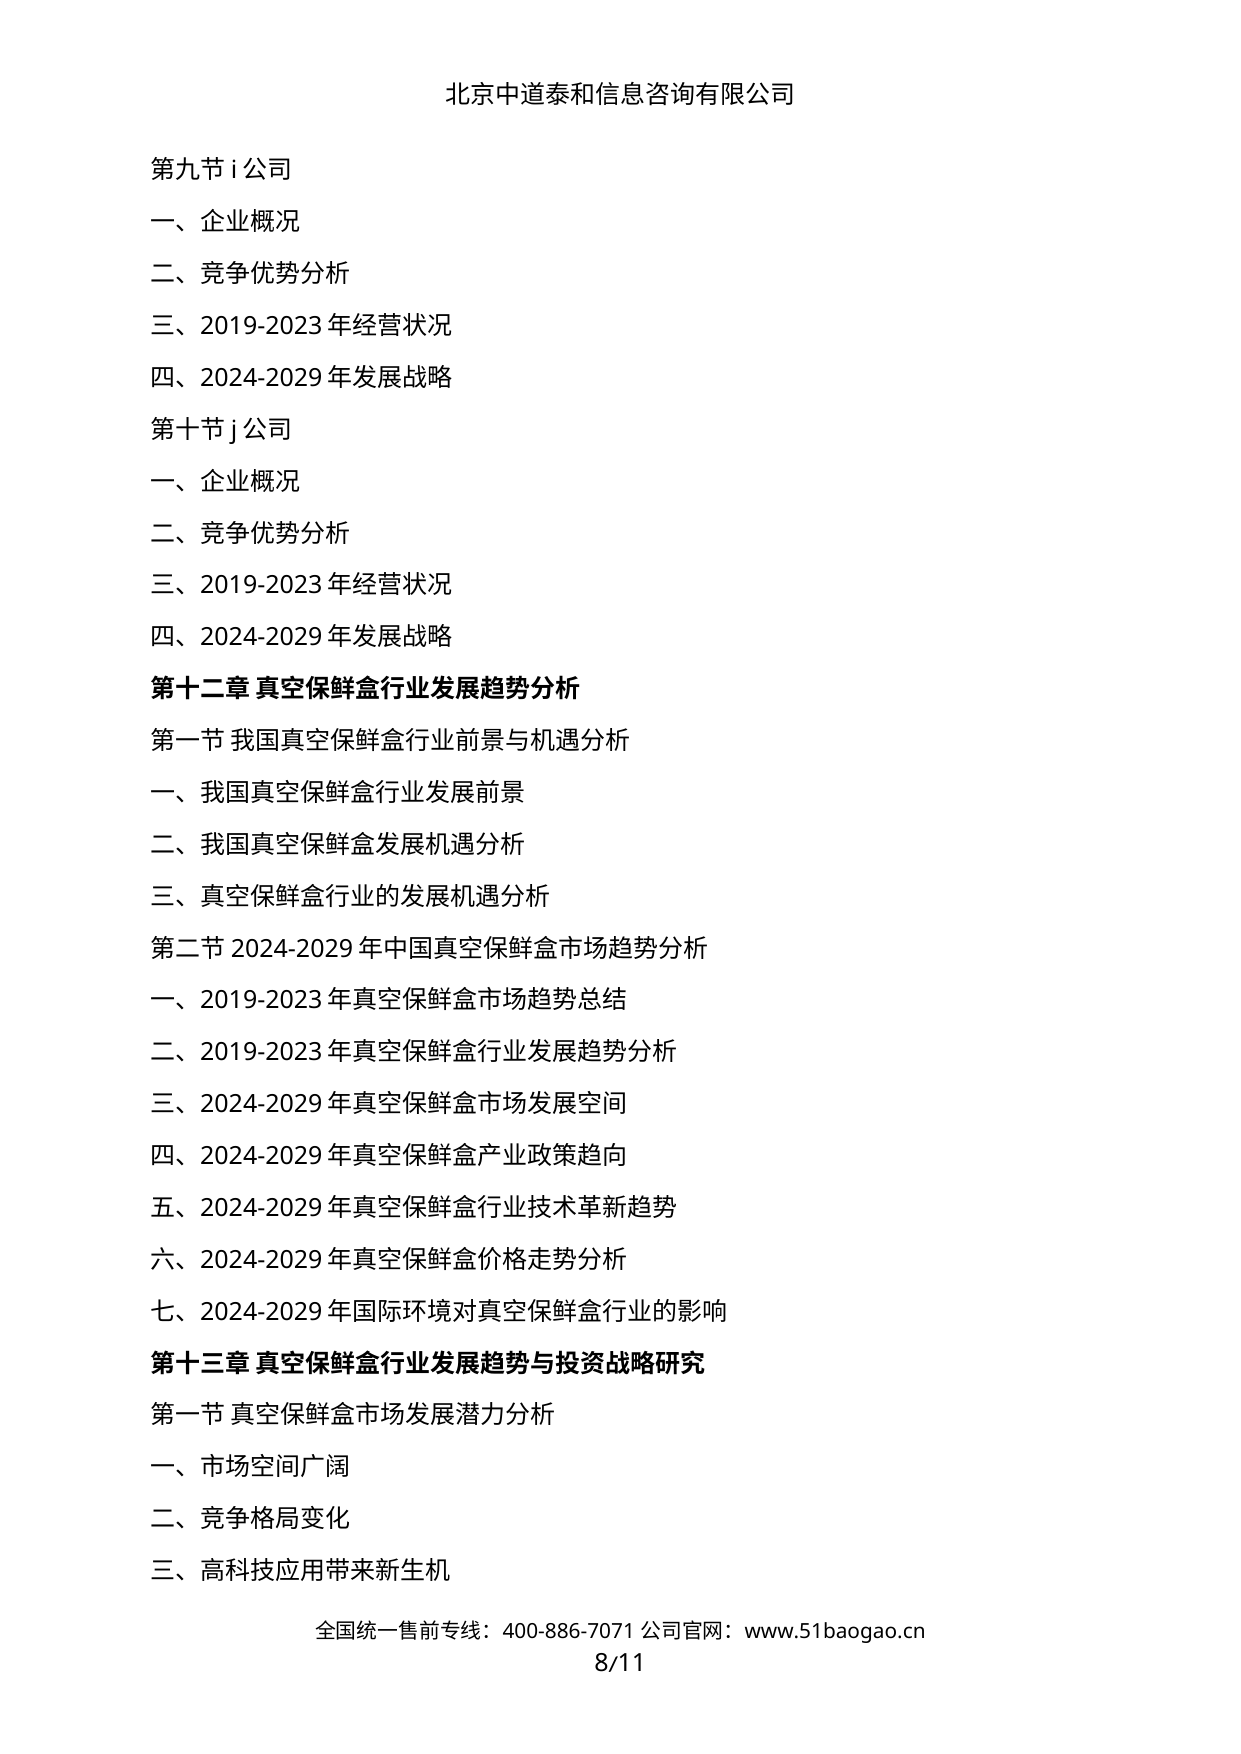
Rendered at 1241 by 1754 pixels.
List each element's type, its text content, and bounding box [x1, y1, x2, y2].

text 二、我国真空保鲜盒发展机遇分析 [150, 824, 1090, 861]
text 三、2019-2023年经营状况 [150, 565, 1090, 601]
text 三、高科技应用带来新生机 [150, 1551, 1090, 1587]
text 第一节 真空保鲜盒市场发展潜力分析 [150, 1395, 1090, 1431]
text 一、我国真空保鲜盒行业发展前景 [150, 772, 1090, 809]
text 三、真空保鲜盒行业的发展机遇分析 [150, 876, 1090, 912]
text 第九节 i公司 [150, 150, 1090, 186]
text 五、2024-2029年真空保鲜盒行业技术革新趋势 [150, 1187, 1090, 1224]
text 六、2024-2029年真空保鲜盒价格走势分析 [150, 1239, 1090, 1276]
text 第十节 j公司 [150, 409, 1090, 446]
text 四、2024-2029年真空保鲜盒产业政策趋向 [150, 1136, 1090, 1172]
text 第一节 我国真空保鲜盒行业前景与机遇分析 [150, 721, 1090, 757]
text 一、2019-2023年真空保鲜盒市场趋势总结 [150, 980, 1090, 1016]
text 二、2019-2023年真空保鲜盒行业发展趋势分析 [150, 1032, 1090, 1068]
text 三、2024-2029年真空保鲜盒市场发展空间 [150, 1084, 1090, 1120]
text 二、竞争优势分析 [150, 254, 1090, 290]
text 一、企业概况 [150, 202, 1090, 238]
text 四、2024-2029年发展战略 [150, 617, 1090, 653]
text 二、竞争优势分析 [150, 513, 1090, 549]
text 第十三章 真空保鲜盒行业发展趋势与投资战略研究 [150, 1343, 1090, 1379]
text 一、企业概况 [150, 461, 1090, 497]
text 四、2024-2029年发展战略 [150, 357, 1090, 394]
text 三、2019-2023年经营状况 [150, 306, 1090, 342]
text 第二节 2024-2029年中国真空保鲜盒市场趋势分析 [150, 928, 1090, 964]
text 第十二章 真空保鲜盒行业发展趋势分析 [150, 669, 1090, 705]
text 二、竞争格局变化 [150, 1499, 1090, 1535]
text 一、市场空间广阔 [150, 1447, 1090, 1483]
text 七、2024-2029年国际环境对真空保鲜盒行业的影响 [150, 1291, 1090, 1327]
